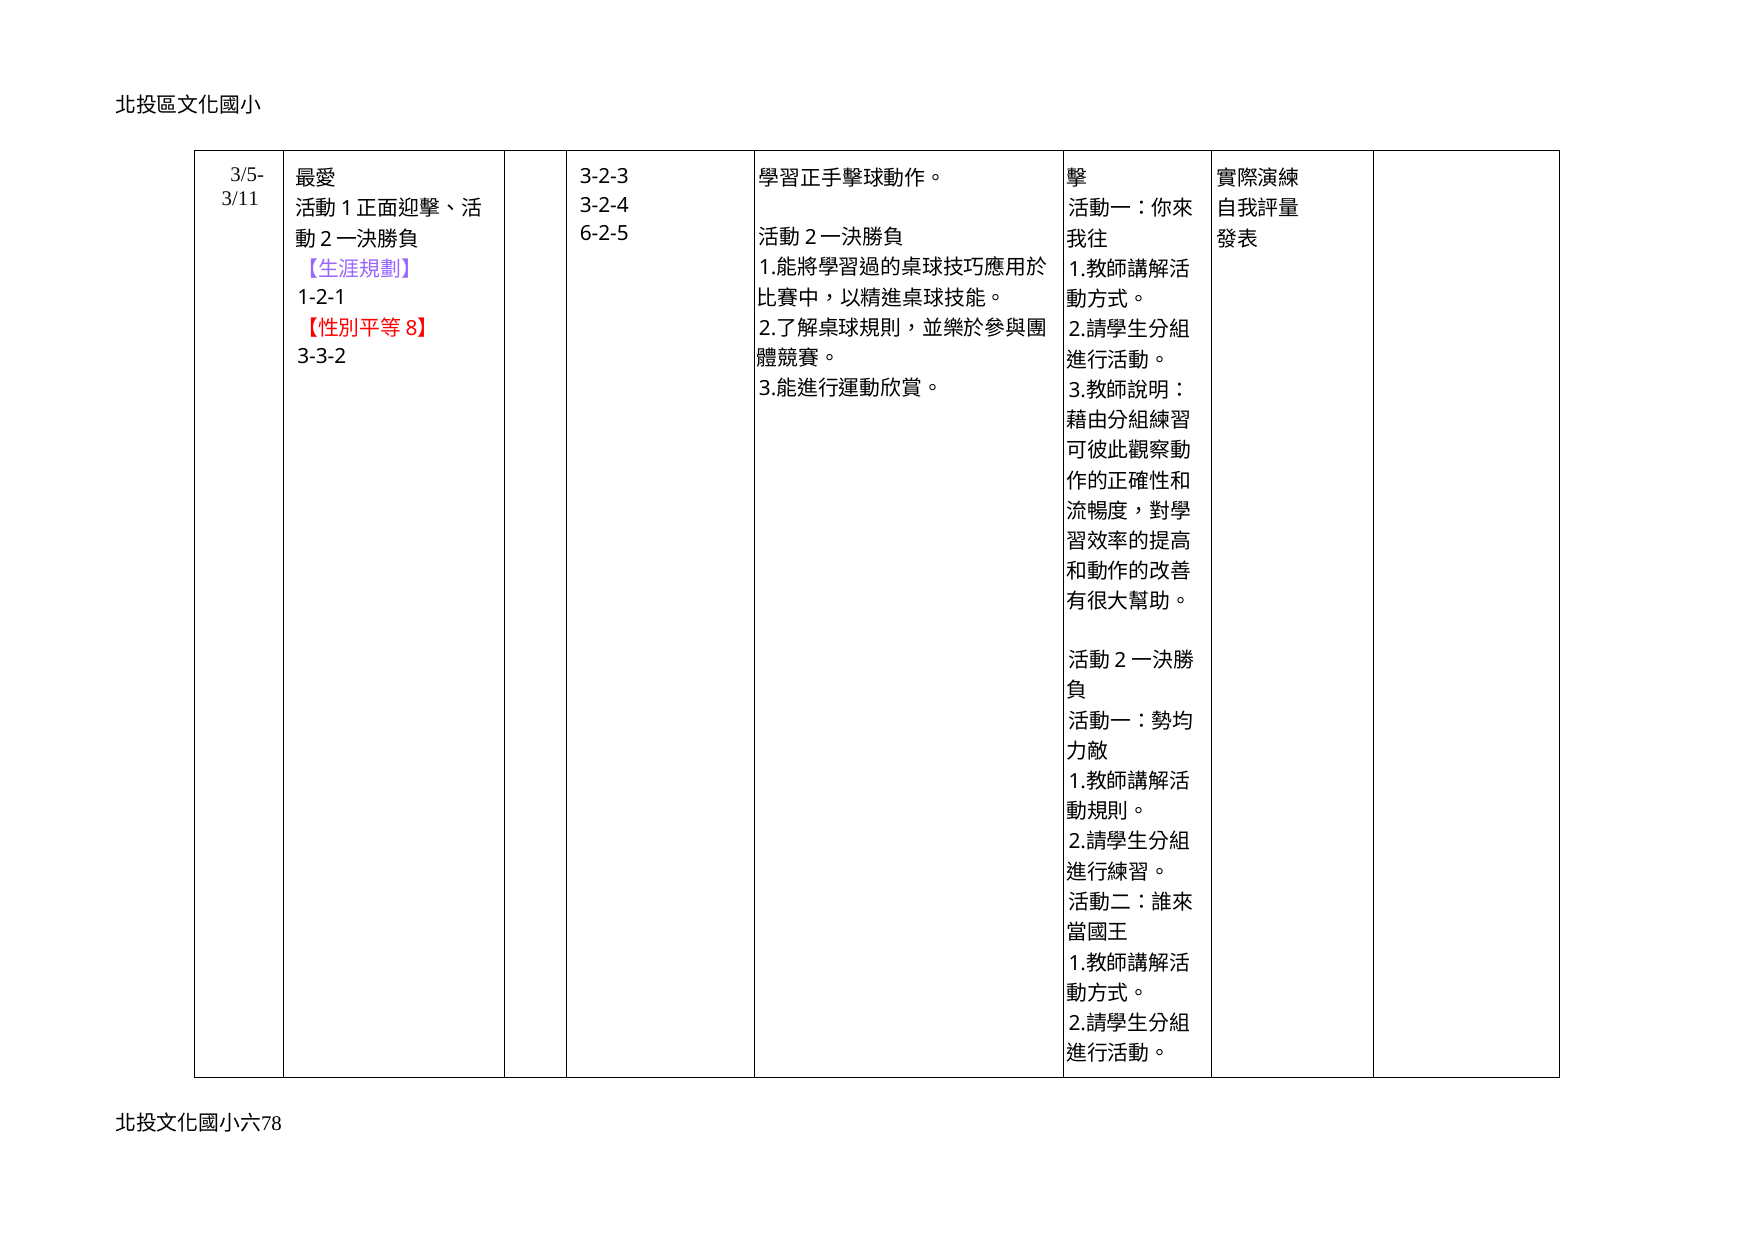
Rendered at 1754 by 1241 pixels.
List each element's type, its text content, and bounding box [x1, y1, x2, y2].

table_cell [1064, 151, 1211, 1077]
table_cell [284, 151, 504, 1077]
table_cell 課堂問答 實際演練 自我評量 發表 [1212, 151, 1373, 1077]
table_cell 3 [505, 151, 566, 1077]
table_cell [755, 151, 1063, 1077]
table_cell 3/5- 3/11 [195, 151, 283, 1077]
table_cell [567, 151, 754, 1077]
table_cell [1374, 151, 1559, 1077]
